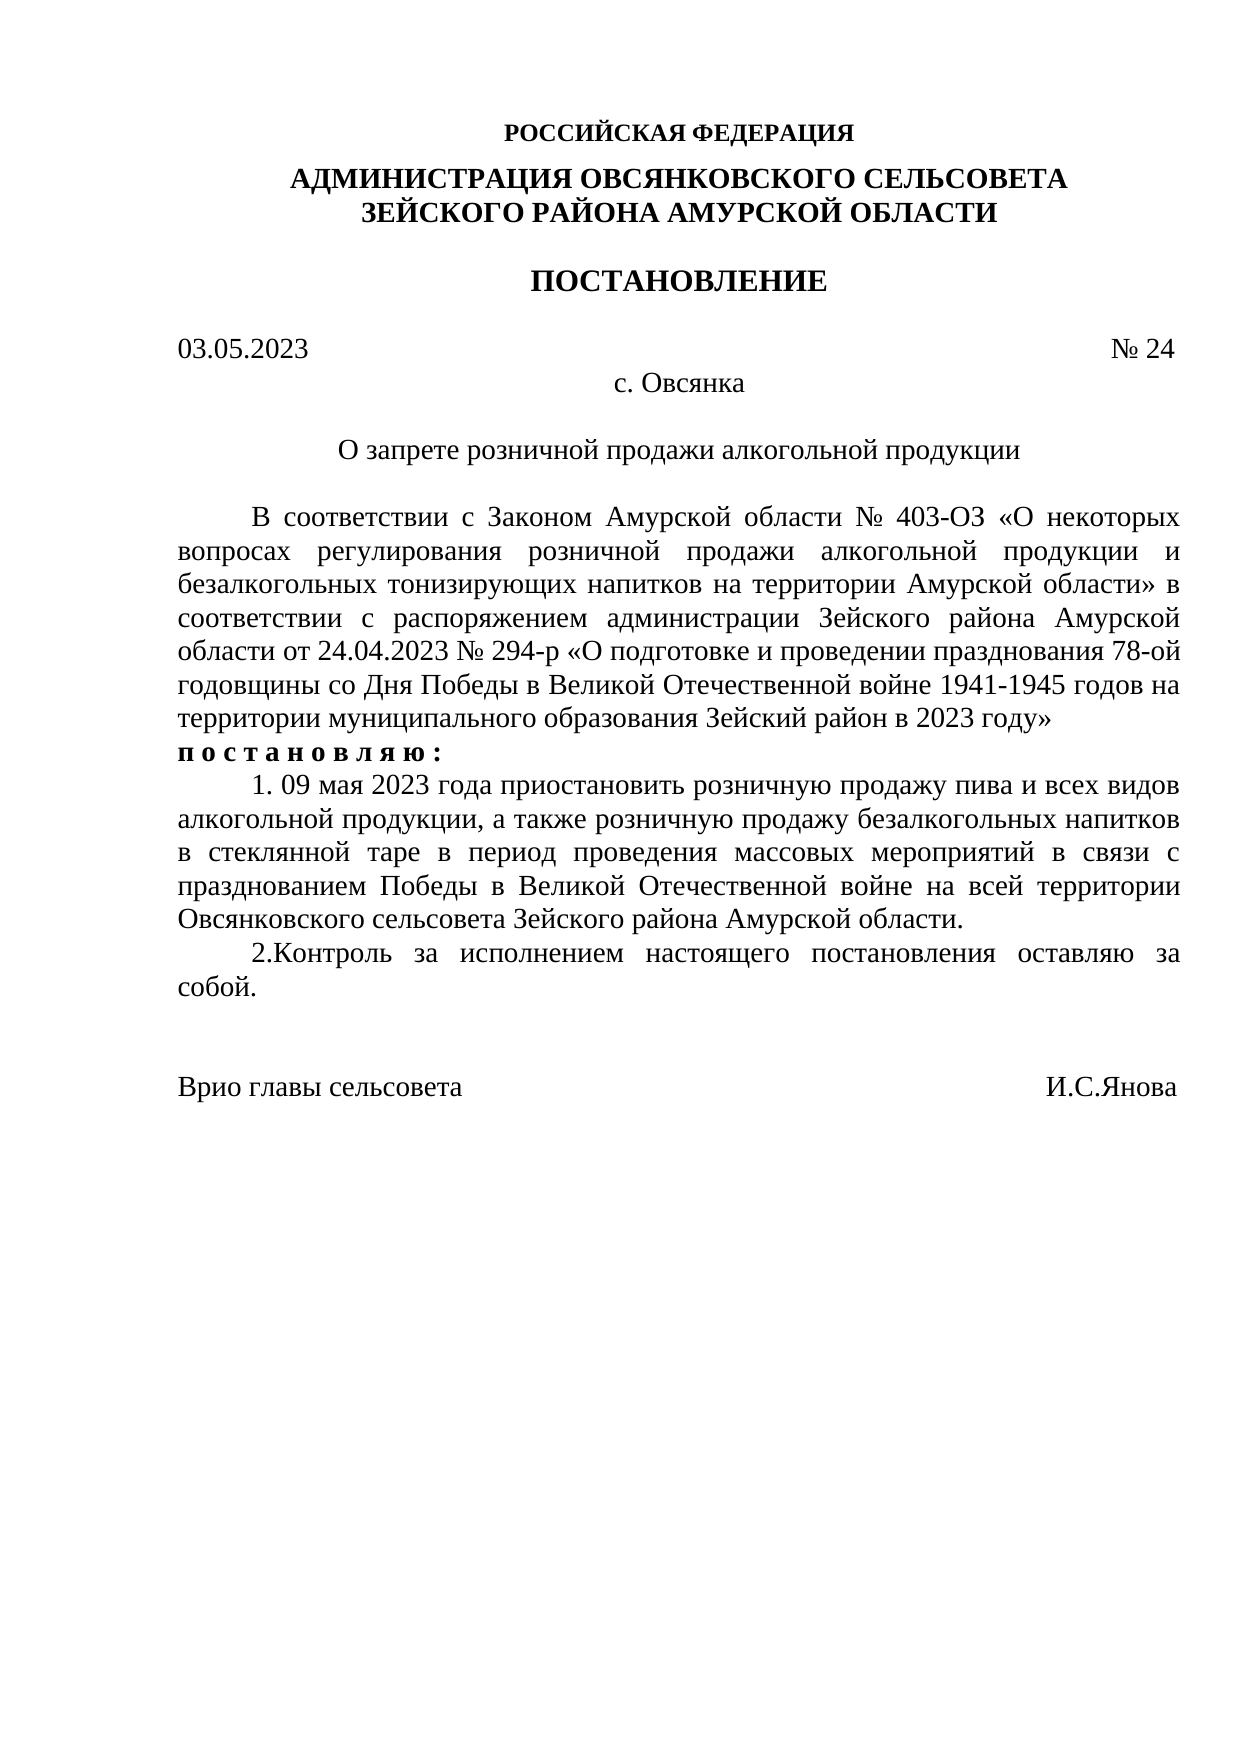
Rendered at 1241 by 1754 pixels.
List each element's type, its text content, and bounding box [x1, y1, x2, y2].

text Врио главы сельсовета И.С.Янова [177, 1069, 1181, 1103]
text О запрете розничной продажи алкогольной продукции [177, 432, 1181, 466]
text с. Овсянка [177, 365, 1181, 398]
text РОССИЙСКАЯ ФЕДЕРАЦИЯ [177, 118, 1181, 147]
text В соответствии с Законом Амурской области № 403-ОЗ «О некоторых вопросах регулирования розничной продажи алкогольной продукции и безалкогольных тонизирующих напитков на территории Амурской области» в соответствии с распоряжением администрации Зейского района Амурской области от 24.04.2023 № 294-р «О подготовке и проведении празднования 78-ой годовщины со Дня Победы в Великой Отечественной войне 1941-1945 годов на территории муниципального образования Зейский район в 2023 году» [177, 499, 1181, 734]
text ЗЕЙСКОГО РАЙОНА АМУРСКОЙ ОБЛАСТИ [177, 195, 1181, 228]
text п о с т а н о в л я ю : [177, 734, 1181, 767]
text 2.Контроль за исполнением настоящего постановления оставляю за собой. [177, 935, 1181, 1002]
text ПОСТАНОВЛЕНИЕ [177, 262, 1181, 298]
text 03.05.2023 № 24 [177, 331, 1181, 365]
text АДМИНИСТРАЦИЯ ОВСЯНКОВСКОГО СЕЛЬСОВЕТА [177, 161, 1181, 195]
text 1. 09 мая 2023 года приостановить розничную продажу пива и всех видов алкогольной продукции, а также розничную продажу безалкогольных напитков в стеклянной таре в период проведения массовых мероприятий в связи с празднованием Победы в Великой Отечественной войне на всей территории Овсянковского сельсовета Зейского района Амурской области. [177, 767, 1181, 935]
